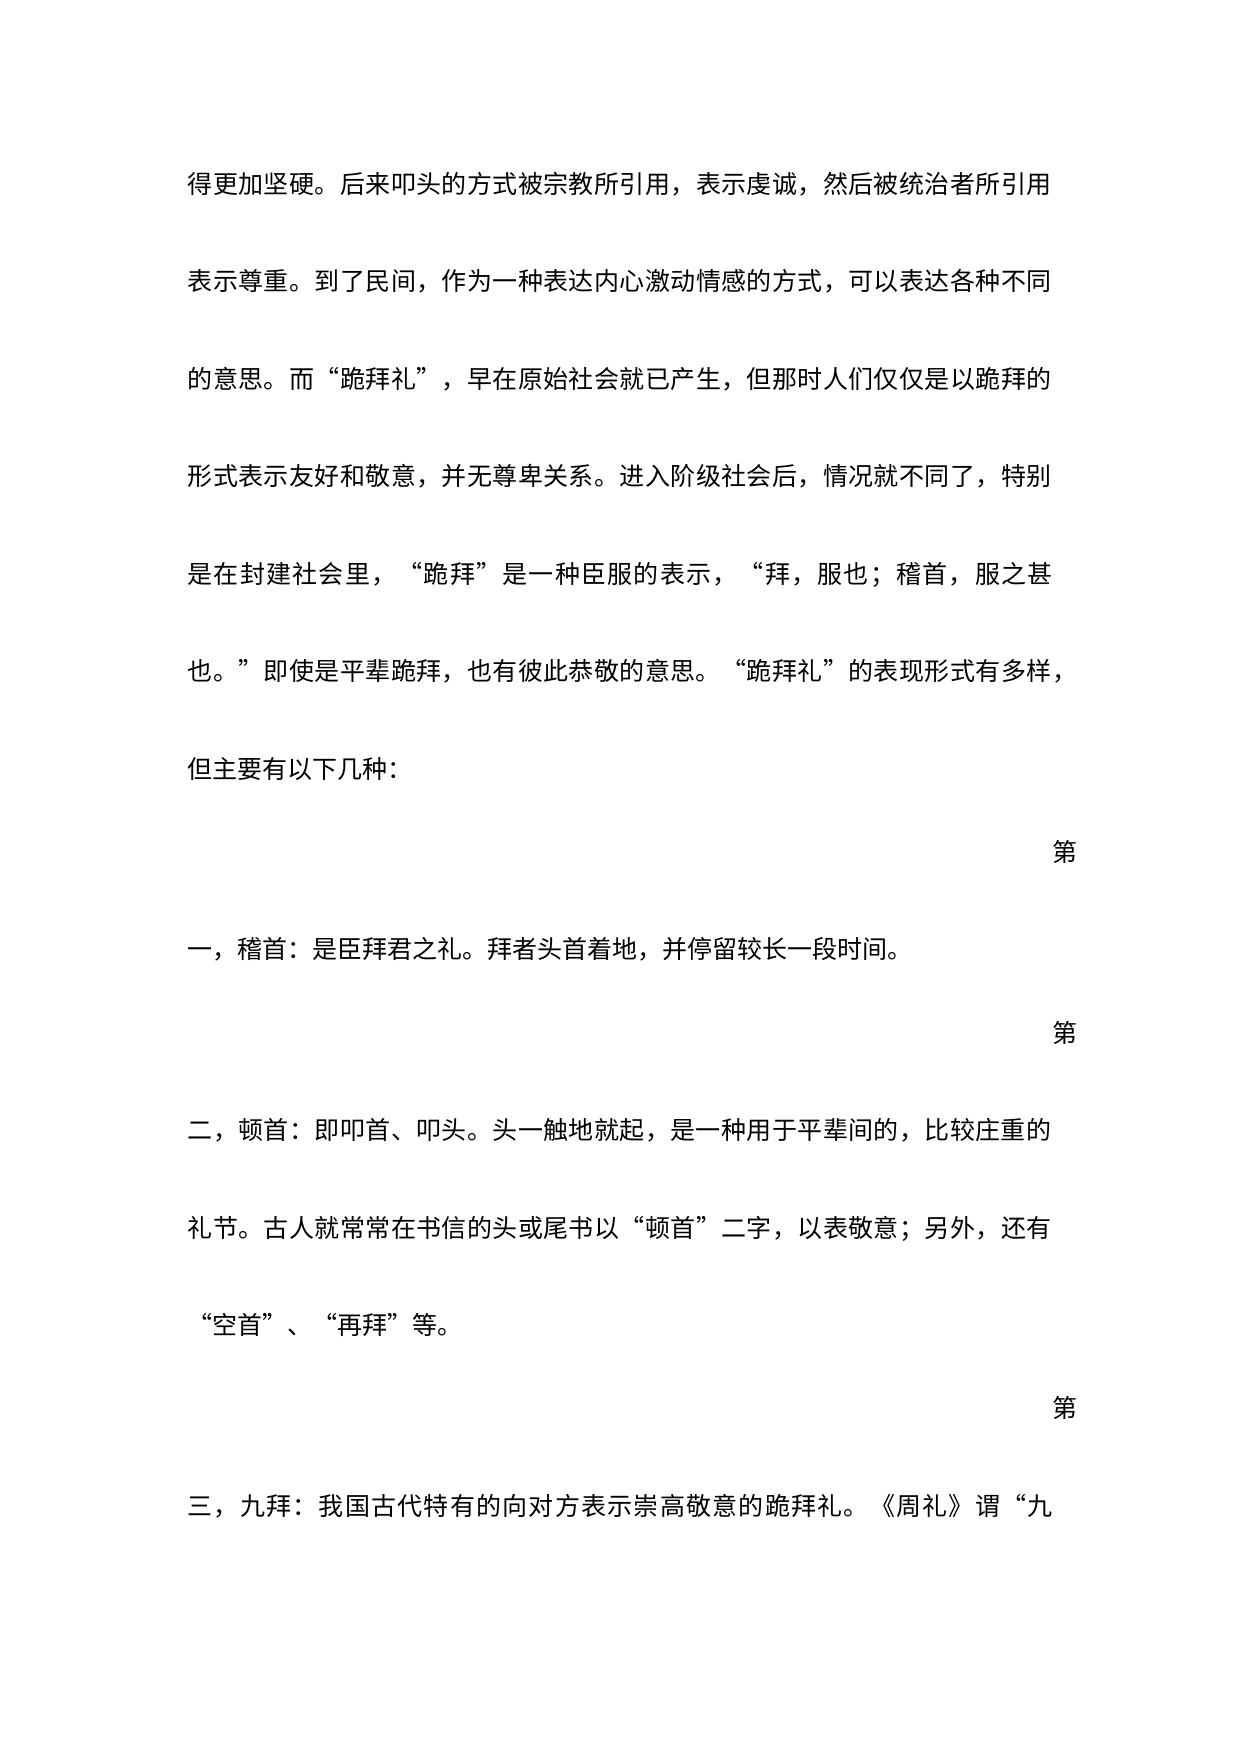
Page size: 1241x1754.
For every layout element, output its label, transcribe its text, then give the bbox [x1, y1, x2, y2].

text 第一，稽首：是臣拜君之礼。拜者头首着地，并停留较长一段时间。 [187, 818, 1053, 981]
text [187, 1374, 1053, 1537]
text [187, 150, 1053, 800]
text 第二，顿首：即叩首、叩头。头一触地就起，是一种用于平辈间的，比较庄重的礼节。古人就常常在书信的头或尾书以“顿首”二字，以表敬意；另外，还有“空首”、“再拜”等。 [187, 999, 1053, 1356]
